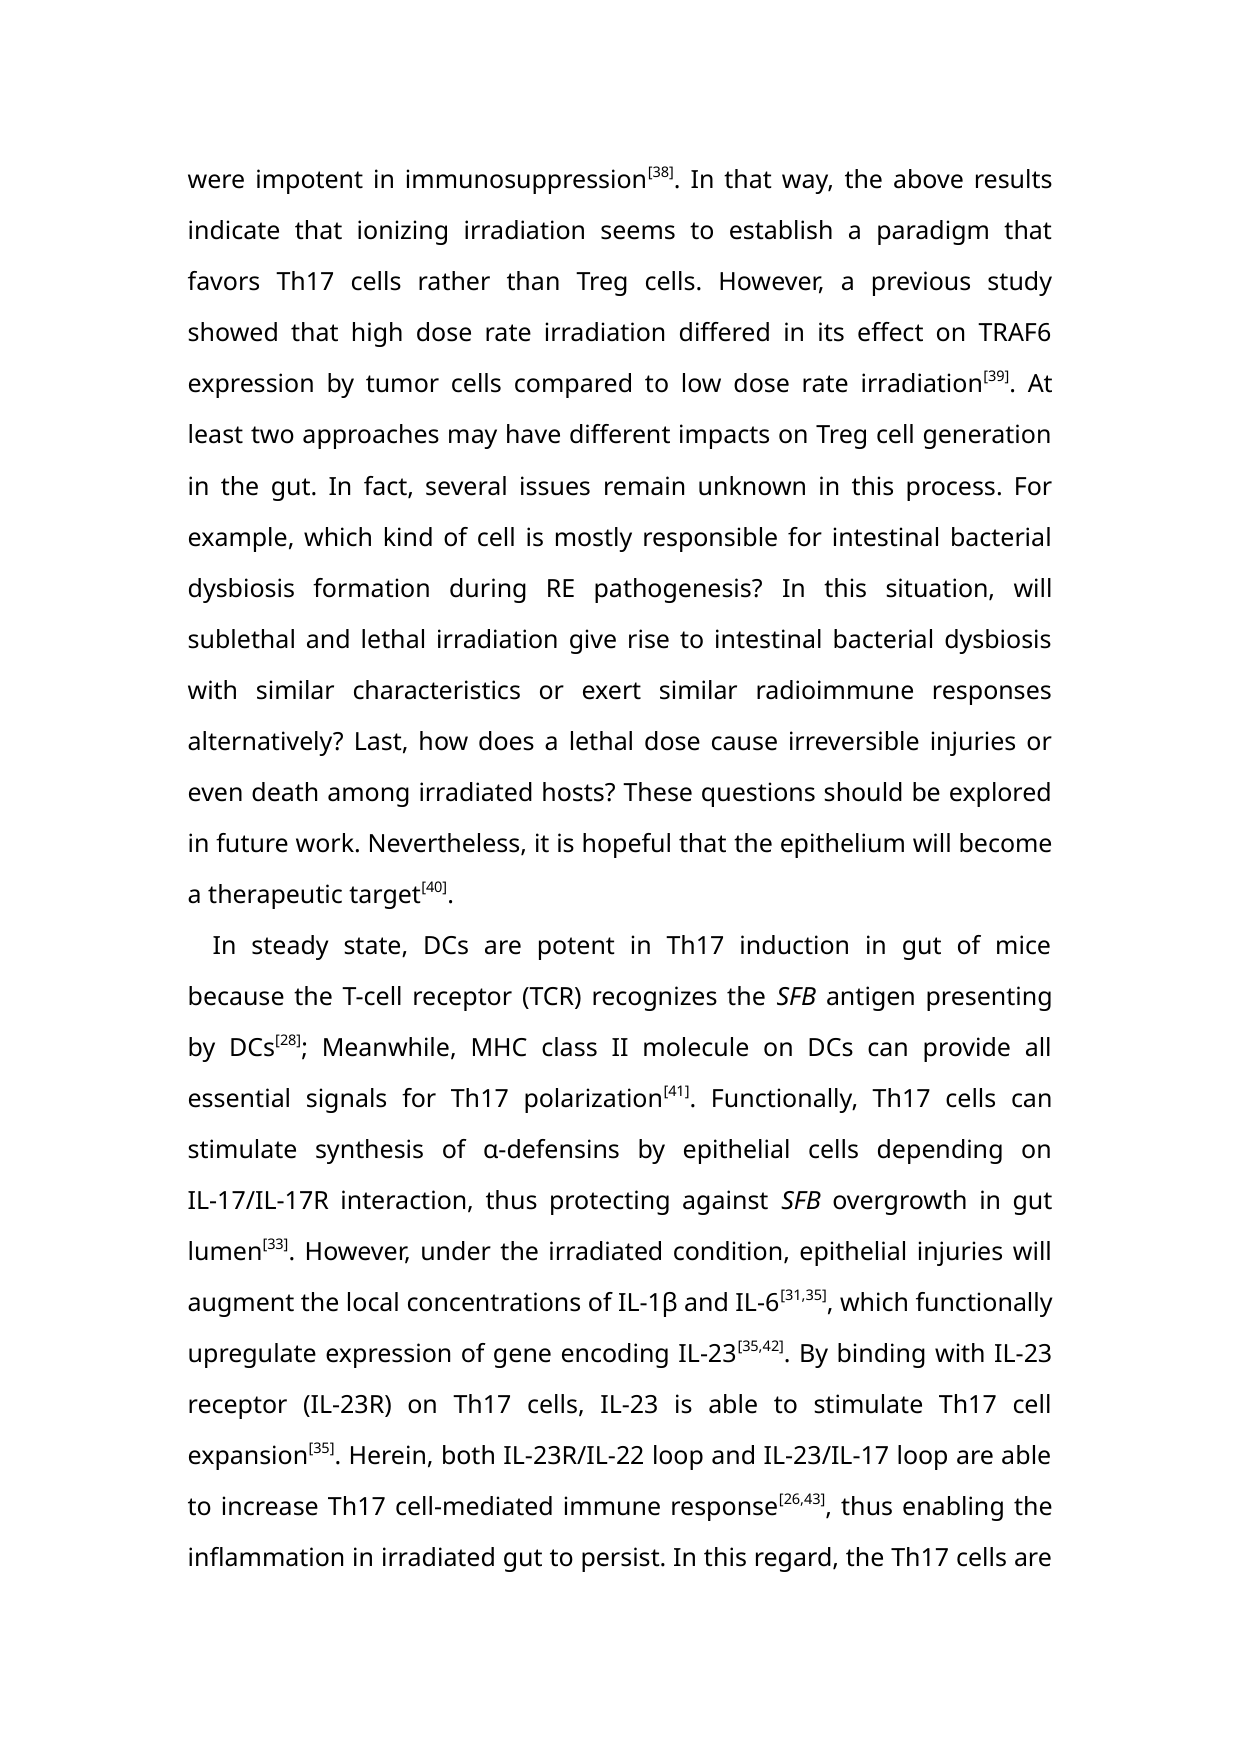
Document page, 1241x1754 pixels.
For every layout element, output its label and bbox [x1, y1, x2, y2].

text [187, 162, 1053, 911]
text [187, 928, 1053, 1574]
